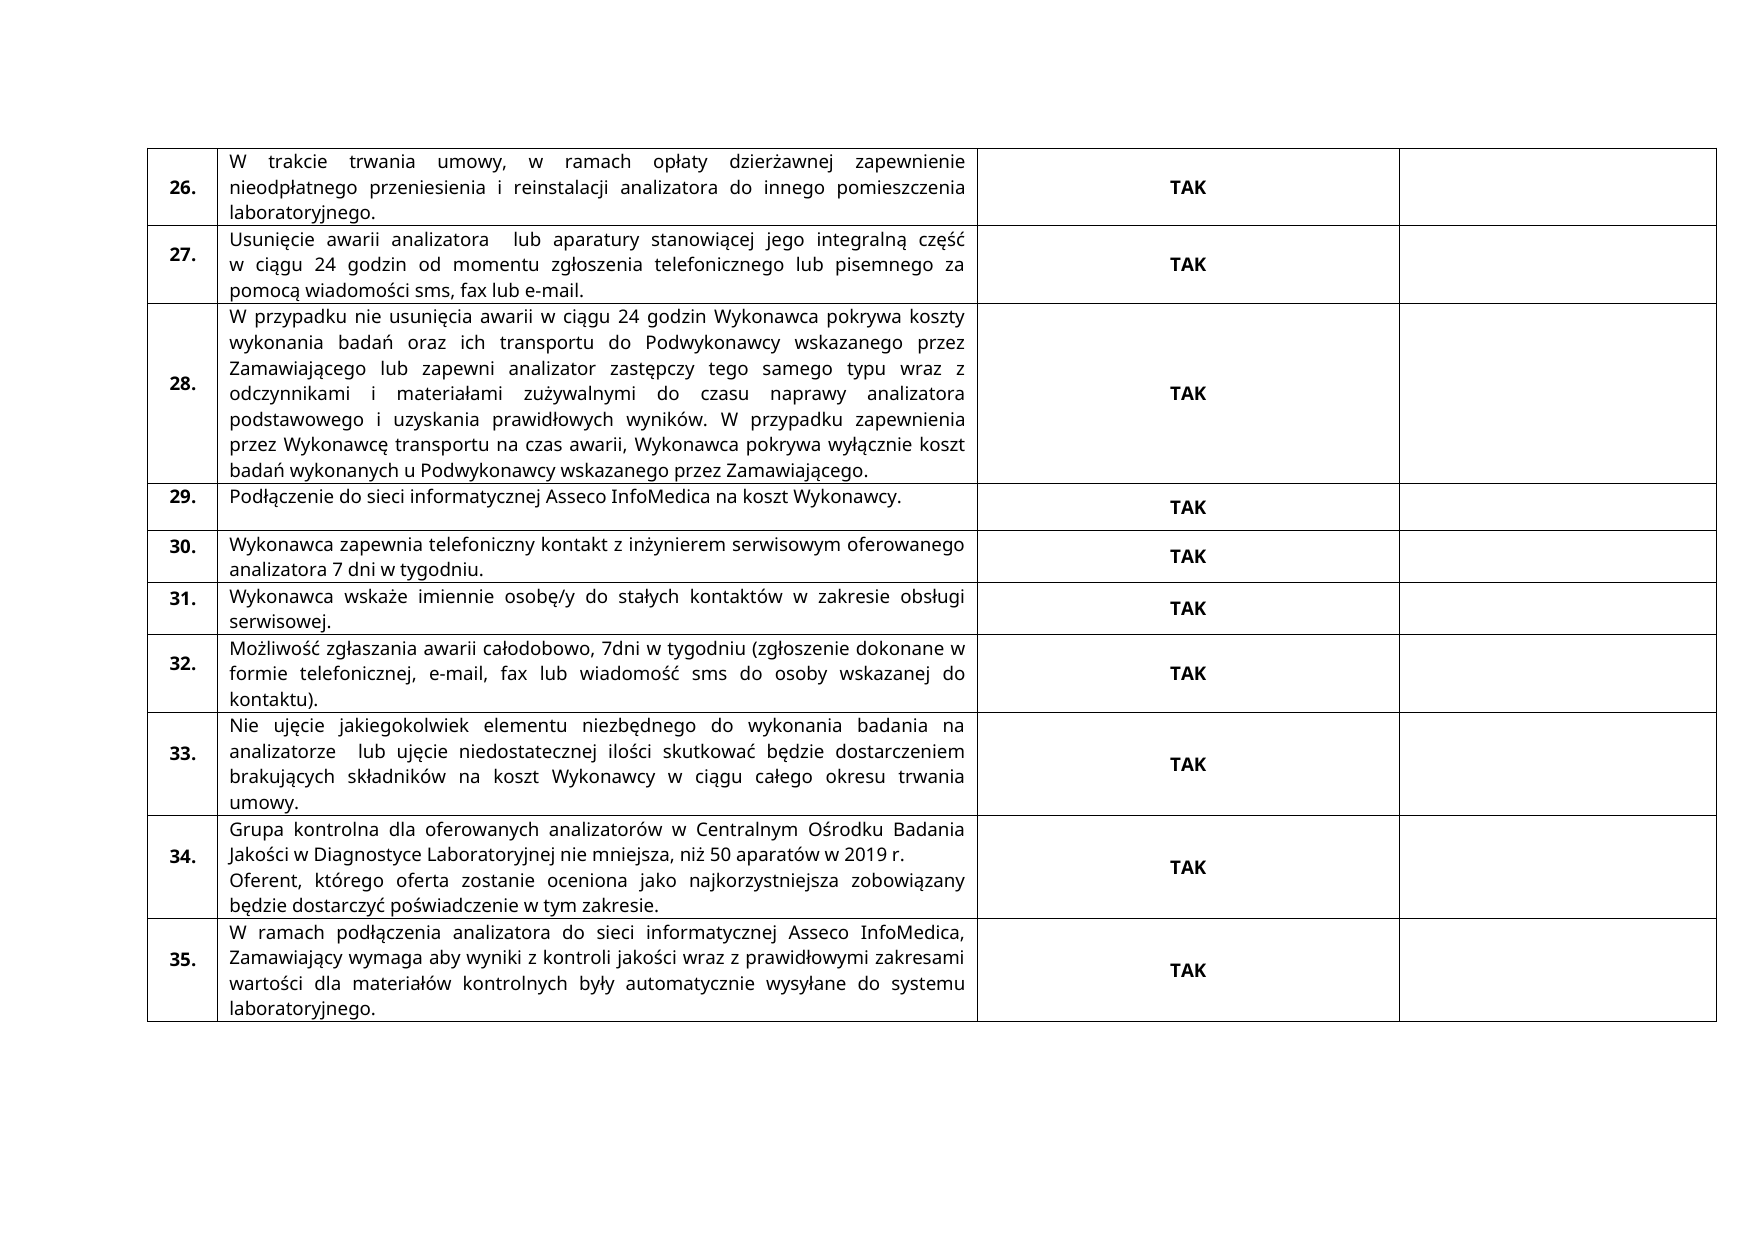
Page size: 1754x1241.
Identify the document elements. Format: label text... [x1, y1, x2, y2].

table_cell W trakcie trwania umowy, w ramach opłaty dzierżawnej zapewnienie nieodpłatnego przeniesienia i reinstalacji analizatora do innego pomieszczenia laboratoryjnego. [218, 149, 977, 225]
table_cell 30. [148, 531, 217, 582]
table_cell 27. [148, 226, 217, 303]
table_cell [1400, 484, 1716, 530]
table_cell [1400, 919, 1716, 1021]
table_cell 32. [148, 635, 217, 712]
table_cell Usunięcie awarii analizatora lub aparatury stanowiącej jego integralną część w ciągu 24 godzin od momentu zgłoszenia telefonicznego lub pisemnego za pomocą wiadomości sms, fax lub e-mail. [218, 226, 977, 303]
table_cell TAK [978, 635, 1399, 712]
table_cell 29. [148, 484, 217, 530]
table_cell Wykonawca zapewnia telefoniczny kontakt z inżynierem serwisowym oferowanego analizatora 7 dni w tygodniu. [218, 531, 977, 582]
table_cell TAK [978, 583, 1399, 634]
table_cell TAK [978, 484, 1399, 530]
table_cell [1400, 531, 1716, 582]
table_cell 33. [148, 713, 217, 815]
table_cell [1400, 583, 1716, 634]
table_cell TAK [978, 304, 1399, 482]
table_cell [1400, 635, 1716, 712]
table_cell TAK [978, 149, 1399, 225]
table_cell 26. [148, 149, 217, 225]
table_cell 31. [148, 583, 217, 634]
table_cell [1400, 226, 1716, 303]
table_cell [1400, 304, 1716, 482]
table_cell [1400, 713, 1716, 815]
table_cell TAK [978, 531, 1399, 582]
table_cell 34. [148, 816, 217, 918]
table_cell 35. [148, 919, 217, 1021]
table_cell [1400, 149, 1716, 225]
table_cell Grupa kontrolna dla oferowanych analizatorów w Centralnym Ośrodku Badania Jakości w Diagnostyce Laboratoryjnej nie mniejsza, niż 50 aparatów w 2019 r. Oferent, którego oferta zostanie oceniona jako najkorzystniejsza zobowiązany będzie dostarczyć poświadczenie w tym zakresie. [218, 816, 977, 918]
table_cell TAK [978, 226, 1399, 303]
table_cell Nie ujęcie jakiegokolwiek elementu niezbędnego do wykonania badania na analizatorze lub ujęcie niedostatecznej ilości skutkować będzie dostarczeniem brakujących składników na koszt Wykonawcy w ciągu całego okresu trwania umowy. [218, 713, 977, 815]
table_cell TAK [978, 816, 1399, 918]
table_cell W ramach podłączenia analizatora do sieci informatycznej Asseco InfoMedica, Zamawiający wymaga aby wyniki z kontroli jakości wraz z prawidłowymi zakresami wartości dla materiałów kontrolnych były automatycznie wysyłane do systemu laboratoryjnego. [218, 919, 977, 1021]
table_cell TAK [978, 919, 1399, 1021]
table_cell 28. [148, 304, 217, 482]
table_cell Wykonawca wskaże imiennie osobę/y do stałych kontaktów w zakresie obsługi serwisowej. [218, 583, 977, 634]
table_cell Możliwość zgłaszania awarii całodobowo, 7dni w tygodniu (zgłoszenie dokonane w formie telefonicznej, e-mail, fax lub wiadomość sms do osoby wskazanej do kontaktu). [218, 635, 977, 712]
table_cell [1400, 816, 1716, 918]
table_cell TAK [978, 713, 1399, 815]
table_cell Podłączenie do sieci informatycznej Asseco InfoMedica na koszt Wykonawcy. [218, 484, 977, 530]
table_cell W przypadku nie usunięcia awarii w ciągu 24 godzin Wykonawca pokrywa koszty wykonania badań oraz ich transportu do Podwykonawcy wskazanego przez Zamawiającego lub zapewni analizator zastępczy tego samego typu wraz z odczynnikami i materiałami zużywalnymi do czasu naprawy analizatora podstawowego i uzyskania prawidłowych wyników. W przypadku zapewnienia przez Wykonawcę transportu na czas awarii, Wykonawca pokrywa wyłącznie koszt badań wykonanych u Podwykonawcy wskazanego przez Zamawiającego. [218, 304, 977, 482]
